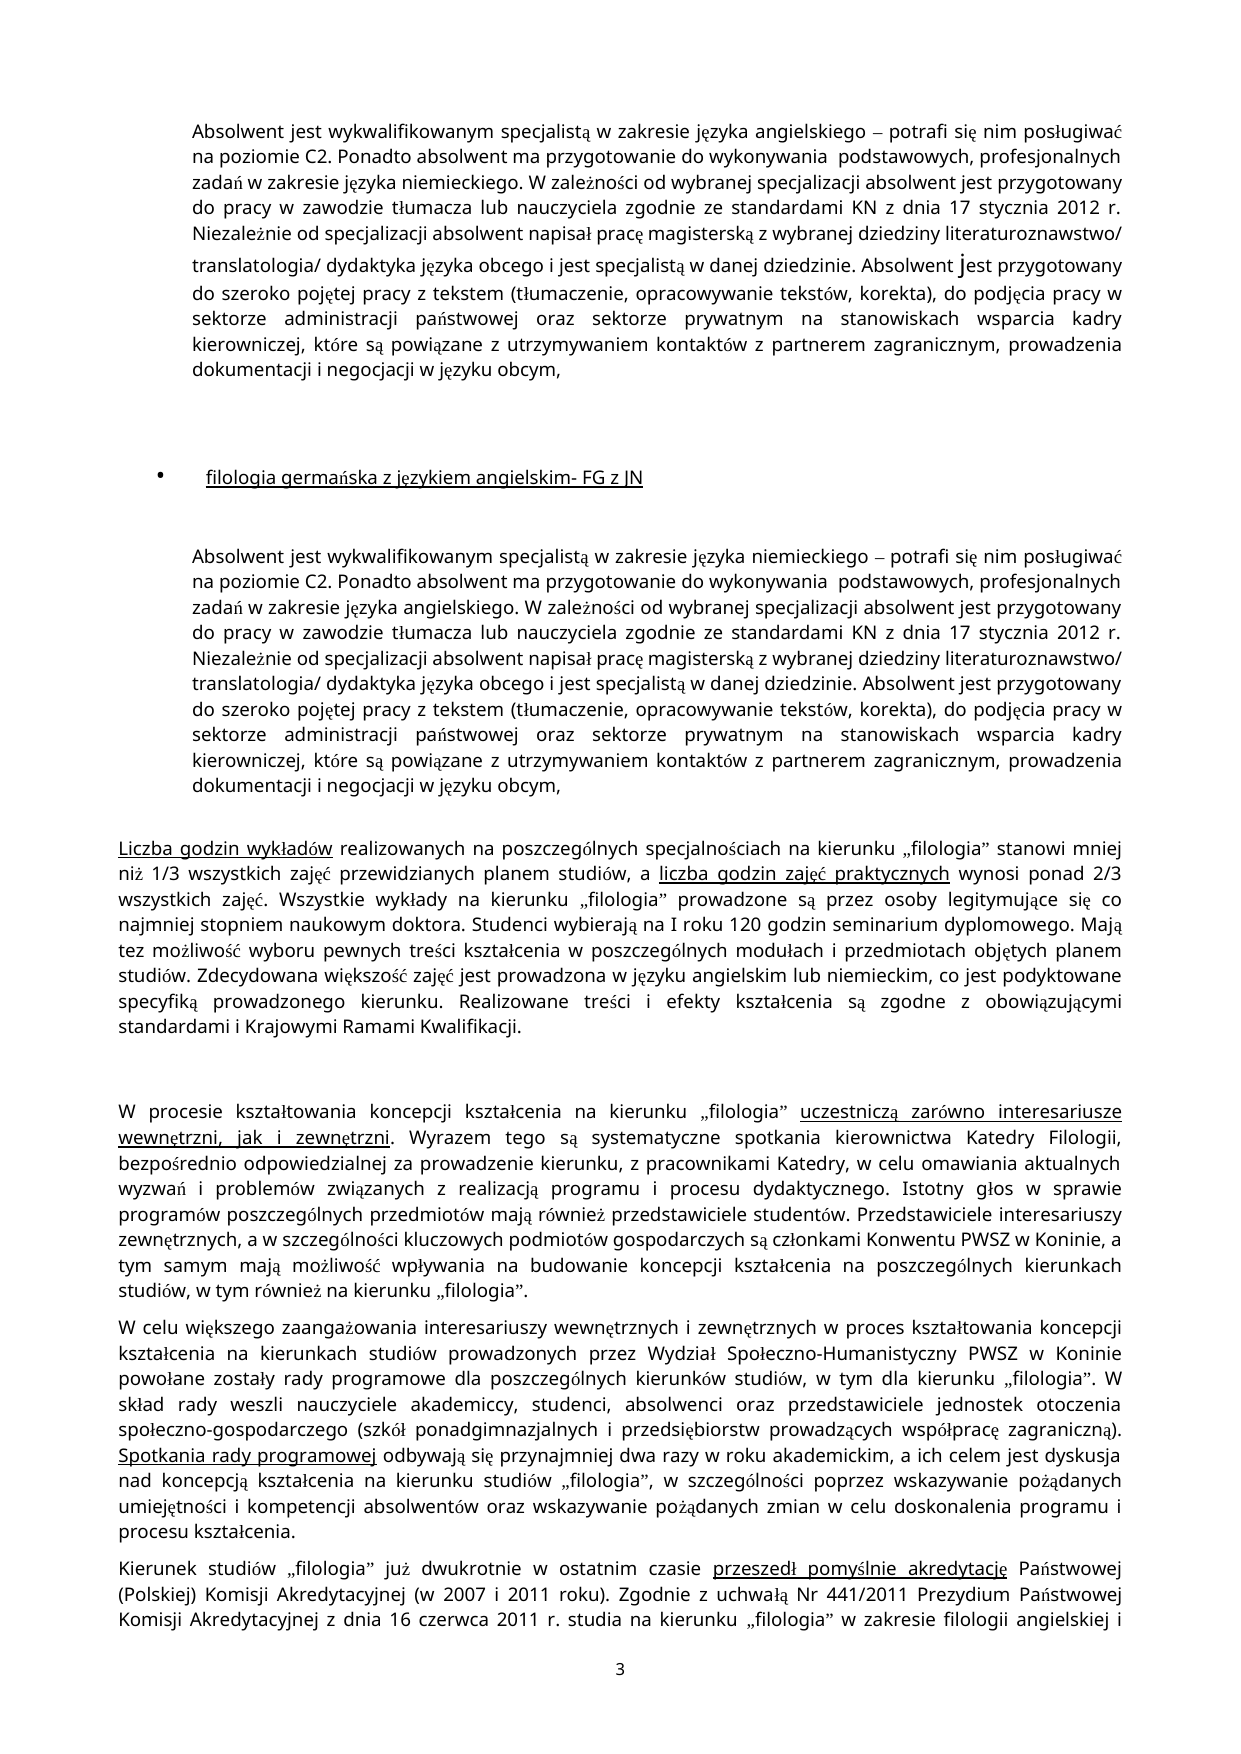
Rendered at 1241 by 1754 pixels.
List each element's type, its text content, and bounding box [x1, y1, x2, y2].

text Absolwent jest wykwalifikowanym specjalistą w zakresie języka niemieckiego – potrafi się nim posługiwać na poziomie C2. Ponadto absolwent ma przygotowanie do wykonywania podstawowych, profesjonalnych zadań w zakresie języka angielskiego. W zależności od wybranej specjalizacji absolwent jest przygotowany do pracy w zawodzie tłumacza lub nauczyciela zgodnie ze standardami KN z dnia 17 stycznia 2012 r. Niezależnie od specjalizacji absolwent napisał pracę magisterską z wybranej dziedziny literaturoznawstwo/ translatologia/ dydaktyka języka obcego i jest specjalistą w danej dziedzinie. Absolwent jest przygotowany do szeroko pojętej pracy z tekstem (tłumaczenie, opracowywanie tekstów, korekta), do podjęcia pracy w sektorze administracji państwowej oraz sektorze prywatnym na stanowiskach wsparcia kadry kierowniczej, które są powiązane z utrzymywaniem kontaktów z partnerem zagranicznym, prowadzenia dokumentacji i negocjacji w języku obcym, [192, 543, 1122, 798]
text Absolwent jest wykwalifikowanym specjalistą w zakresie języka angielskiego – potrafi się nim posługiwać na poziomie C2. Ponadto absolwent ma przygotowanie do wykonywania podstawowych, profesjonalnych zadań w zakresie języka niemieckiego. W zależności od wybranej specjalizacji absolwent jest przygotowany do pracy w zawodzie tłumacza lub nauczyciela zgodnie ze standardami KN z dnia 17 stycznia 2012 r. Niezależnie od specjalizacji absolwent napisał pracę magisterską z wybranej dziedziny literaturoznawstwo/ translatologia/ dydaktyka języka obcego i jest specjalistą w danej dziedzinie. Absolwent jest przygotowany do szeroko pojętej pracy z tekstem (tłumaczenie, opracowywanie tekstów, korekta), do podjęcia pracy w sektorze administracji państwowej oraz sektorze prywatnym na stanowiskach wsparcia kadry kierowniczej, które są powiązane z utrzymywaniem kontaktów z partnerem zagranicznym, prowadzenia dokumentacji i negocjacji w języku obcym, [192, 118, 1122, 382]
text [118, 1555, 1122, 1632]
text W procesie kształtowania koncepcji kształcenia na kierunku „filologia” uczestniczą zarówno interesariusze wewnętrzni, jak i zewnętrzni. Wyrazem tego są systematyczne spotkania kierownictwa Katedry Filologii, bezpośrednio odpowiedzialnej za prowadzenie kierunku, z pracownikami Katedry, w celu omawiania aktualnych wyzwań i problemów związanych z realizacją programu i procesu dydaktycznego. Istotny głos w sprawie programów poszczególnych przedmiotów mają również przedstawiciele studentów. Przedstawiciele interesariuszy zewnętrznych, a w szczególności kluczowych podmiotów gospodarczych są członkami Konwentu PWSZ w Koninie, a tym samym mają możliwość wpływania na budowanie koncepcji kształcenia na poszczególnych kierunkach studiów, w tym również na kierunku „filologia”. [118, 1099, 1122, 1303]
list filologia germańska z językiem angielskim- FG z JN [156, 458, 1122, 492]
text W celu większego zaangażowania interesariuszy wewnętrznych i zewnętrznych w proces kształtowania koncepcji kształcenia na kierunkach studiów prowadzonych przez Wydział Społeczno-Humanistyczny PWSZ w Koninie powołane zostały rady programowe dla poszczególnych kierunków studiów, w tym dla kierunku „filologia”. W skład rady weszli nauczyciele akademiccy, studenci, absolwenci oraz przedstawiciele jednostek otoczenia społeczno-gospodarczego (szkół ponadgimnazjalnych i przedsiębiorstw prowadzących współpracę zagraniczną). Spotkania rady programowej odbywają się przynajmniej dwa razy w roku akademickim, a ich celem jest dyskusja nad koncepcją kształcenia na kierunku studiów „filologia”, w szczególności poprzez wskazywanie pożądanych umiejętności i kompetencji absolwentów oraz wskazywanie pożądanych zmian w celu doskonalenia programu i procesu kształcenia. [118, 1314, 1122, 1544]
text Liczba godzin wykładów realizowanych na poszczególnych specjalnościach na kierunku „filologia” stanowi mniej niż 1/3 wszystkich zajęć przewidzianych planem studiów, a liczba godzin zajęć praktycznych wynosi ponad 2/3 wszystkich zajęć. Wszystkie wykłady na kierunku „filologia” prowadzone są przez osoby legitymujące się co najmniej stopniem naukowym doktora. Studenci wybierają na I roku 120 godzin seminarium dyplomowego. Mają tez możliwość wyboru pewnych treści kształcenia w poszczególnych modułach i przedmiotach objętych planem studiów. Zdecydowana większość zajęć jest prowadzona w języku angielskim lub niemieckim, co jest podyktowane specyfiką prowadzonego kierunku. Realizowane treści i efekty kształcenia są zgodne z obowiązującymi standardami i Krajowymi Ramami Kwalifikacji. [118, 835, 1122, 1039]
